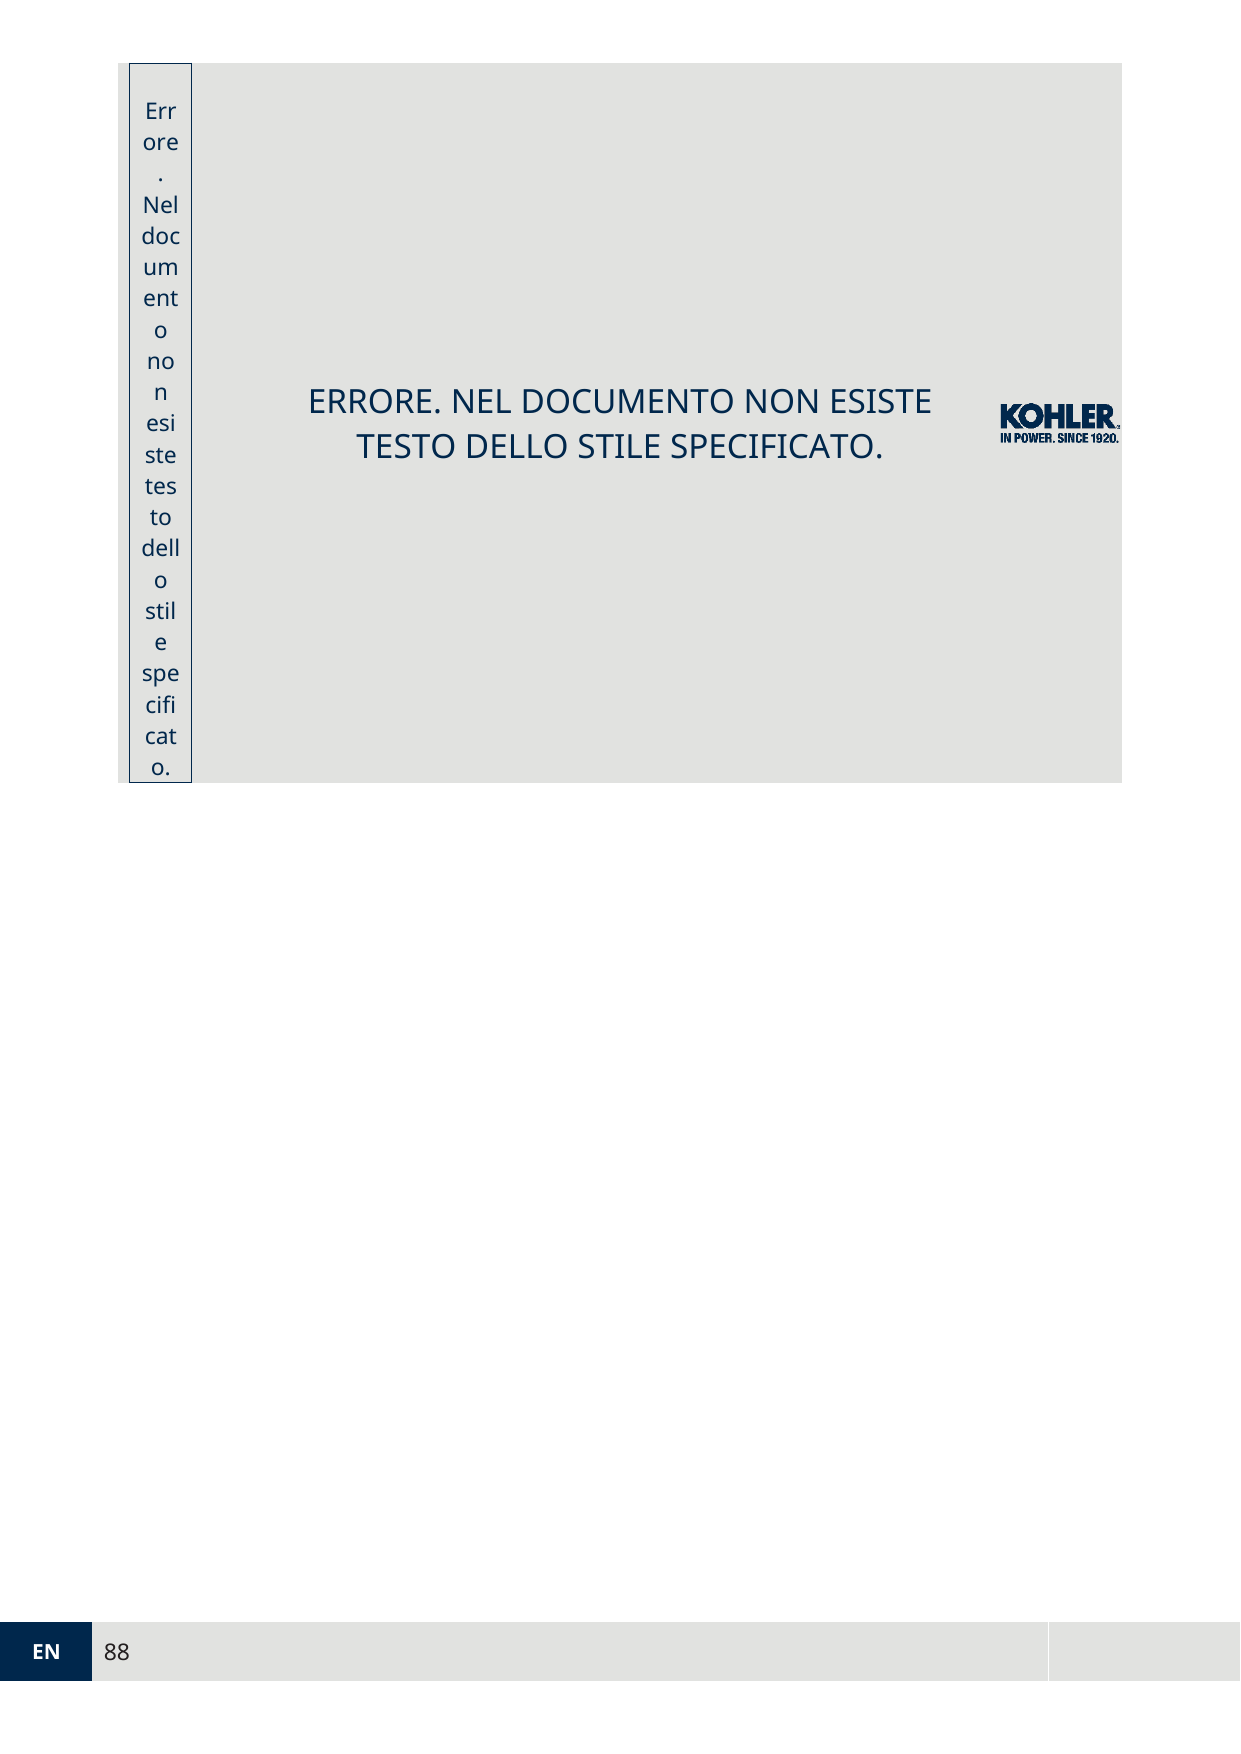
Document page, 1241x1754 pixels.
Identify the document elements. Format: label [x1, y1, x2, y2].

picture [1000, 403, 1121, 443]
